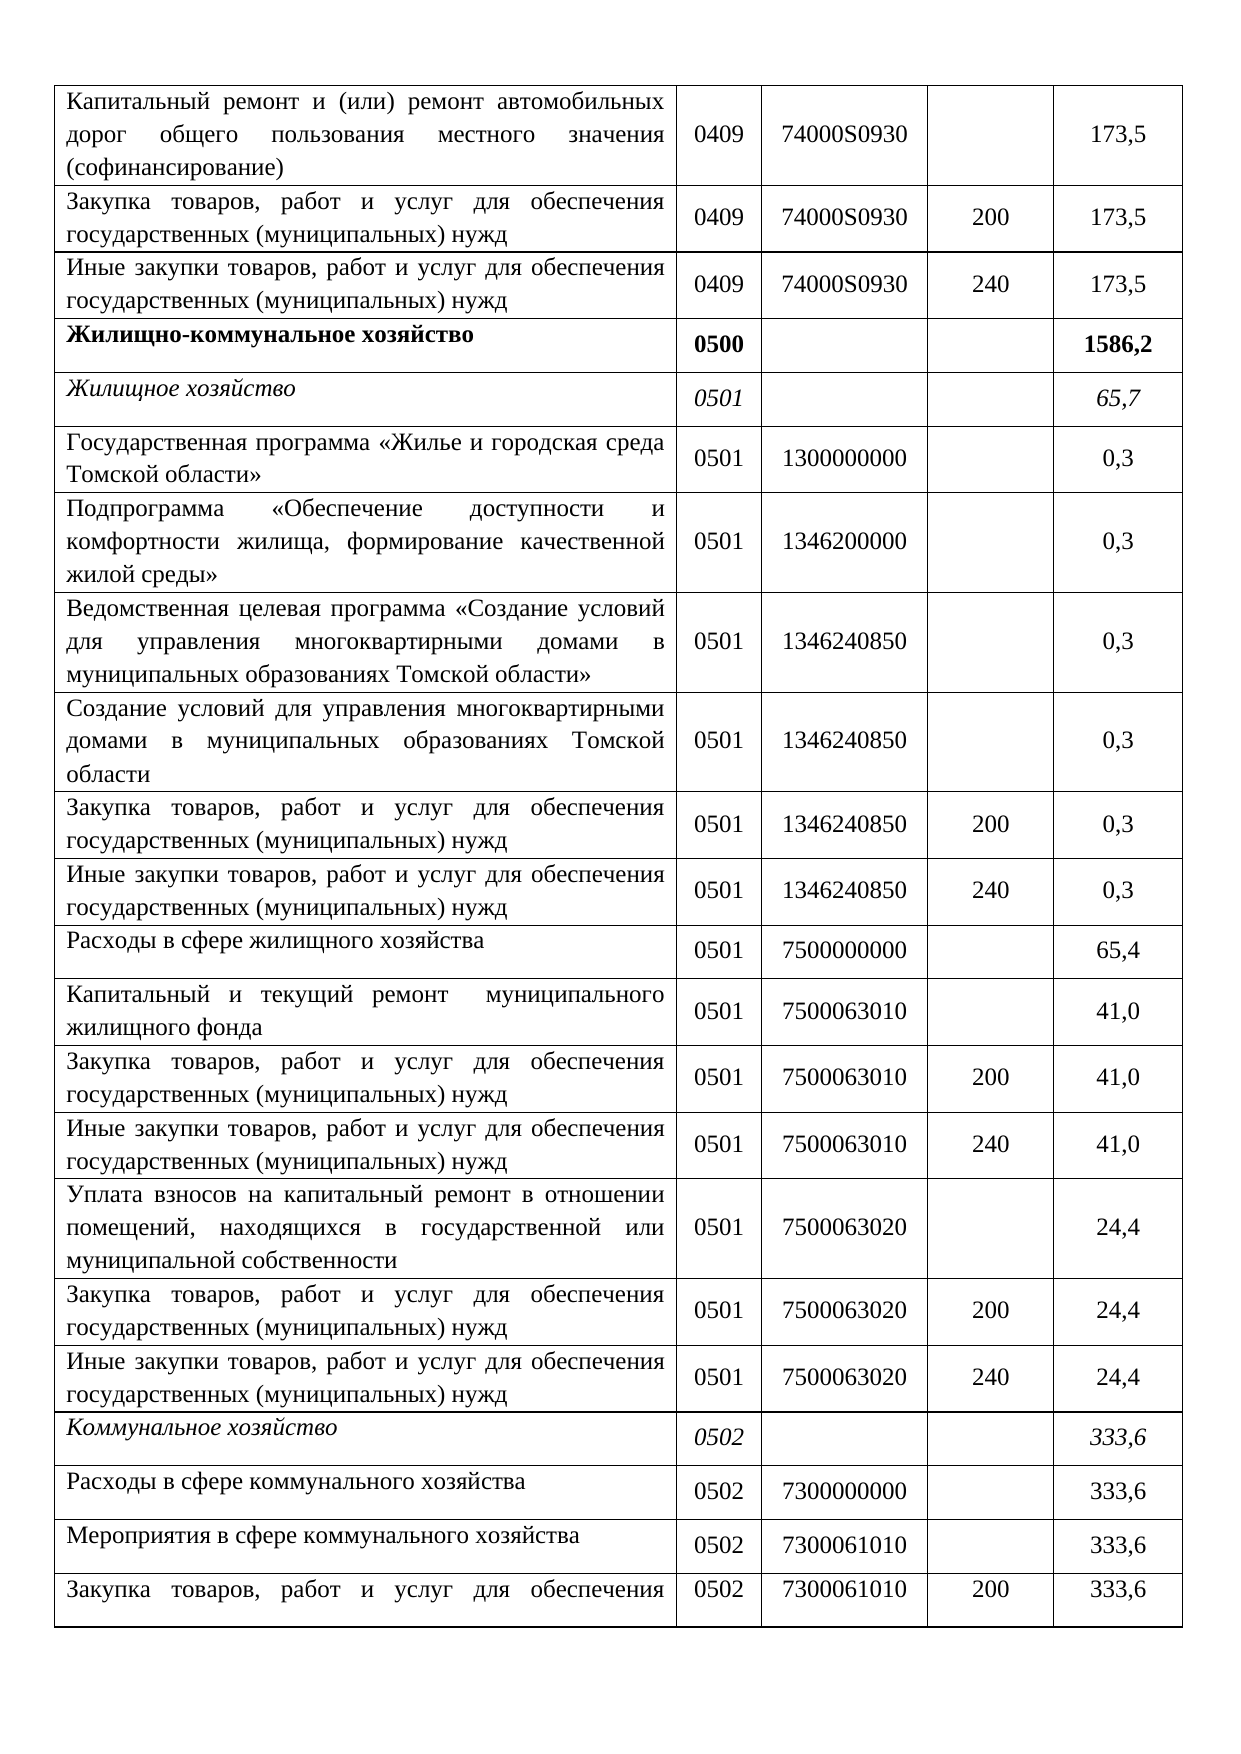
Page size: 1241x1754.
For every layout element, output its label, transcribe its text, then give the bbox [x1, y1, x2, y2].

table_cell 7500063020 [762, 1346, 927, 1411]
table_cell 0,3 [1054, 493, 1182, 592]
table_cell Государственная программа «Жилье и городская среда Томской области» [55, 427, 676, 492]
table_cell 0501 [677, 1346, 761, 1411]
table_cell 1346240850 [762, 693, 927, 791]
table_cell 0500 [677, 319, 761, 372]
table_cell 0501 [677, 792, 761, 858]
table_cell 200 [928, 186, 1053, 251]
table_cell 41,0 [1054, 1113, 1182, 1178]
table_cell 1300000000 [762, 427, 927, 492]
table_cell 200 [928, 1574, 1053, 1626]
table_cell 65,4 [1054, 926, 1182, 978]
table_cell Уплата взносов на капитальный ремонт в отношении помещений, находящихся в государственной или муниципальной собственности [55, 1179, 676, 1278]
table_cell 173,5 [1054, 86, 1182, 185]
table_cell 0502 [677, 1413, 761, 1465]
table_cell 0502 [677, 1466, 761, 1519]
table_cell Коммунальное хозяйство [55, 1413, 676, 1465]
table_cell 0501 [677, 926, 761, 978]
table_cell Иные закупки товаров, работ и услуг для обеспечения государственных (муниципальных) нужд [55, 859, 676, 924]
table_cell 0502 [677, 1574, 761, 1626]
table_cell 0,3 [1054, 792, 1182, 858]
table_cell 24,4 [1054, 1179, 1182, 1278]
table_cell [928, 373, 1053, 426]
table_cell 333,6 [1054, 1520, 1182, 1573]
table_cell 74000S0930 [762, 253, 927, 318]
table_cell 0501 [677, 859, 761, 924]
table_cell Жилищно-коммунальное хозяйство [55, 319, 676, 372]
table_cell 1346240850 [762, 593, 927, 692]
table_cell 0501 [677, 1279, 761, 1345]
table_cell 0501 [677, 1046, 761, 1112]
table_cell 333,6 [1054, 1413, 1182, 1465]
table_cell 65,7 [1054, 373, 1182, 426]
table_cell 240 [928, 1346, 1053, 1411]
table_cell 0501 [677, 373, 761, 426]
table_cell 7500063020 [762, 1179, 927, 1278]
table_cell 7500000000 [762, 926, 927, 978]
table_cell 41,0 [1054, 979, 1182, 1045]
table_cell 74000S0930 [762, 186, 927, 251]
table_cell Закупка товаров, работ и услуг для обеспечения государственных (муниципальных) нужд [55, 792, 676, 858]
table_cell 173,5 [1054, 253, 1182, 318]
table_cell 7300061010 [762, 1520, 927, 1573]
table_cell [55, 1574, 676, 1626]
table_cell [928, 1179, 1053, 1278]
table_cell Подпрограмма «Обеспечение доступности и комфортности жилища, формирование качественной жилой среды» [55, 493, 676, 592]
table_cell 0501 [677, 1179, 761, 1278]
table_cell 240 [928, 253, 1053, 318]
table_cell 0,3 [1054, 593, 1182, 692]
table_cell [928, 979, 1053, 1045]
table_cell 7500063010 [762, 1046, 927, 1112]
table_cell Расходы в сфере коммунального хозяйства [55, 1466, 676, 1519]
table_cell Иные закупки товаров, работ и услуг для обеспечения государственных (муниципальных) нужд [55, 1346, 676, 1411]
table_cell [928, 1520, 1053, 1573]
table_cell [928, 1466, 1053, 1519]
table_cell 0501 [677, 593, 761, 692]
table_cell Расходы в сфере жилищного хозяйства [55, 926, 676, 978]
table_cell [55, 186, 676, 251]
table_cell [928, 427, 1053, 492]
table_cell 0501 [677, 427, 761, 492]
table_cell 0409 [677, 253, 761, 318]
table_cell 7500063010 [762, 979, 927, 1045]
table_cell 0,3 [1054, 693, 1182, 791]
table_cell 200 [928, 1046, 1053, 1112]
table_cell 1346240850 [762, 859, 927, 924]
table_cell 0501 [677, 1113, 761, 1178]
table_cell 0502 [677, 1520, 761, 1573]
table_cell 7500063020 [762, 1279, 927, 1345]
table_cell 173,5 [1054, 186, 1182, 251]
table_cell 240 [928, 859, 1053, 924]
table_cell 24,4 [1054, 1279, 1182, 1345]
table_cell 1586,2 [1054, 319, 1182, 372]
table_cell 0501 [677, 693, 761, 791]
table_cell 0,3 [1054, 427, 1182, 492]
table_cell 0501 [677, 979, 761, 1045]
table_cell Ведомственная целевая программа «Создание условий для управления многоквартирными домами в муниципальных образованиях Томской области» [55, 593, 676, 692]
table_cell [928, 493, 1053, 592]
table_cell 0501 [677, 493, 761, 592]
table_cell 240 [928, 1113, 1053, 1178]
table_cell Иные закупки товаров, работ и услуг для обеспечения государственных (муниципальных) нужд [55, 1113, 676, 1178]
table_cell [928, 593, 1053, 692]
table_cell [762, 319, 927, 372]
table_cell [928, 1413, 1053, 1465]
table_cell 7300000000 [762, 1466, 927, 1519]
table_cell [928, 319, 1053, 372]
table_cell 7300061010 [762, 1574, 927, 1626]
table_cell 24,4 [1054, 1346, 1182, 1411]
table_cell [928, 693, 1053, 791]
table_cell Создание условий для управления многоквартирными домами в муниципальных образованиях Томской области [55, 693, 676, 791]
table_cell 333,6 [1054, 1574, 1182, 1626]
table_cell 333,6 [1054, 1466, 1182, 1519]
table_cell Мероприятия в сфере коммунального хозяйства [55, 1520, 676, 1573]
table_cell Иные закупки товаров, работ и услуг для обеспечения государственных (муниципальных) нужд [55, 253, 676, 318]
table_cell 200 [928, 792, 1053, 858]
table_cell 200 [928, 1279, 1053, 1345]
table_cell 0409 [677, 86, 761, 185]
table_cell Капитальный ремонт и (или) ремонт автомобильных дорог общего пользования местного значения (софинансирование) [55, 86, 676, 185]
table_cell [762, 373, 927, 426]
table_cell Закупка товаров, работ и услуг для обеспечения государственных (муниципальных) нужд [55, 1279, 676, 1345]
table_cell Жилищное хозяйство [55, 373, 676, 426]
table_cell [762, 1413, 927, 1465]
table_cell 1346200000 [762, 493, 927, 592]
table_cell 1346240850 [762, 792, 927, 858]
table_cell 41,0 [1054, 1046, 1182, 1112]
table_cell 0,3 [1054, 859, 1182, 924]
table_cell 74000S0930 [762, 86, 927, 185]
table_cell Закупка товаров, работ и услуг для обеспечения государственных (муниципальных) нужд [55, 1046, 676, 1112]
table_cell 0409 [677, 186, 761, 251]
table_cell [928, 86, 1053, 185]
table_cell Капитальный и текущий ремонт муниципального жилищного фонда [55, 979, 676, 1045]
table_cell 7500063010 [762, 1113, 927, 1178]
table_cell [928, 926, 1053, 978]
